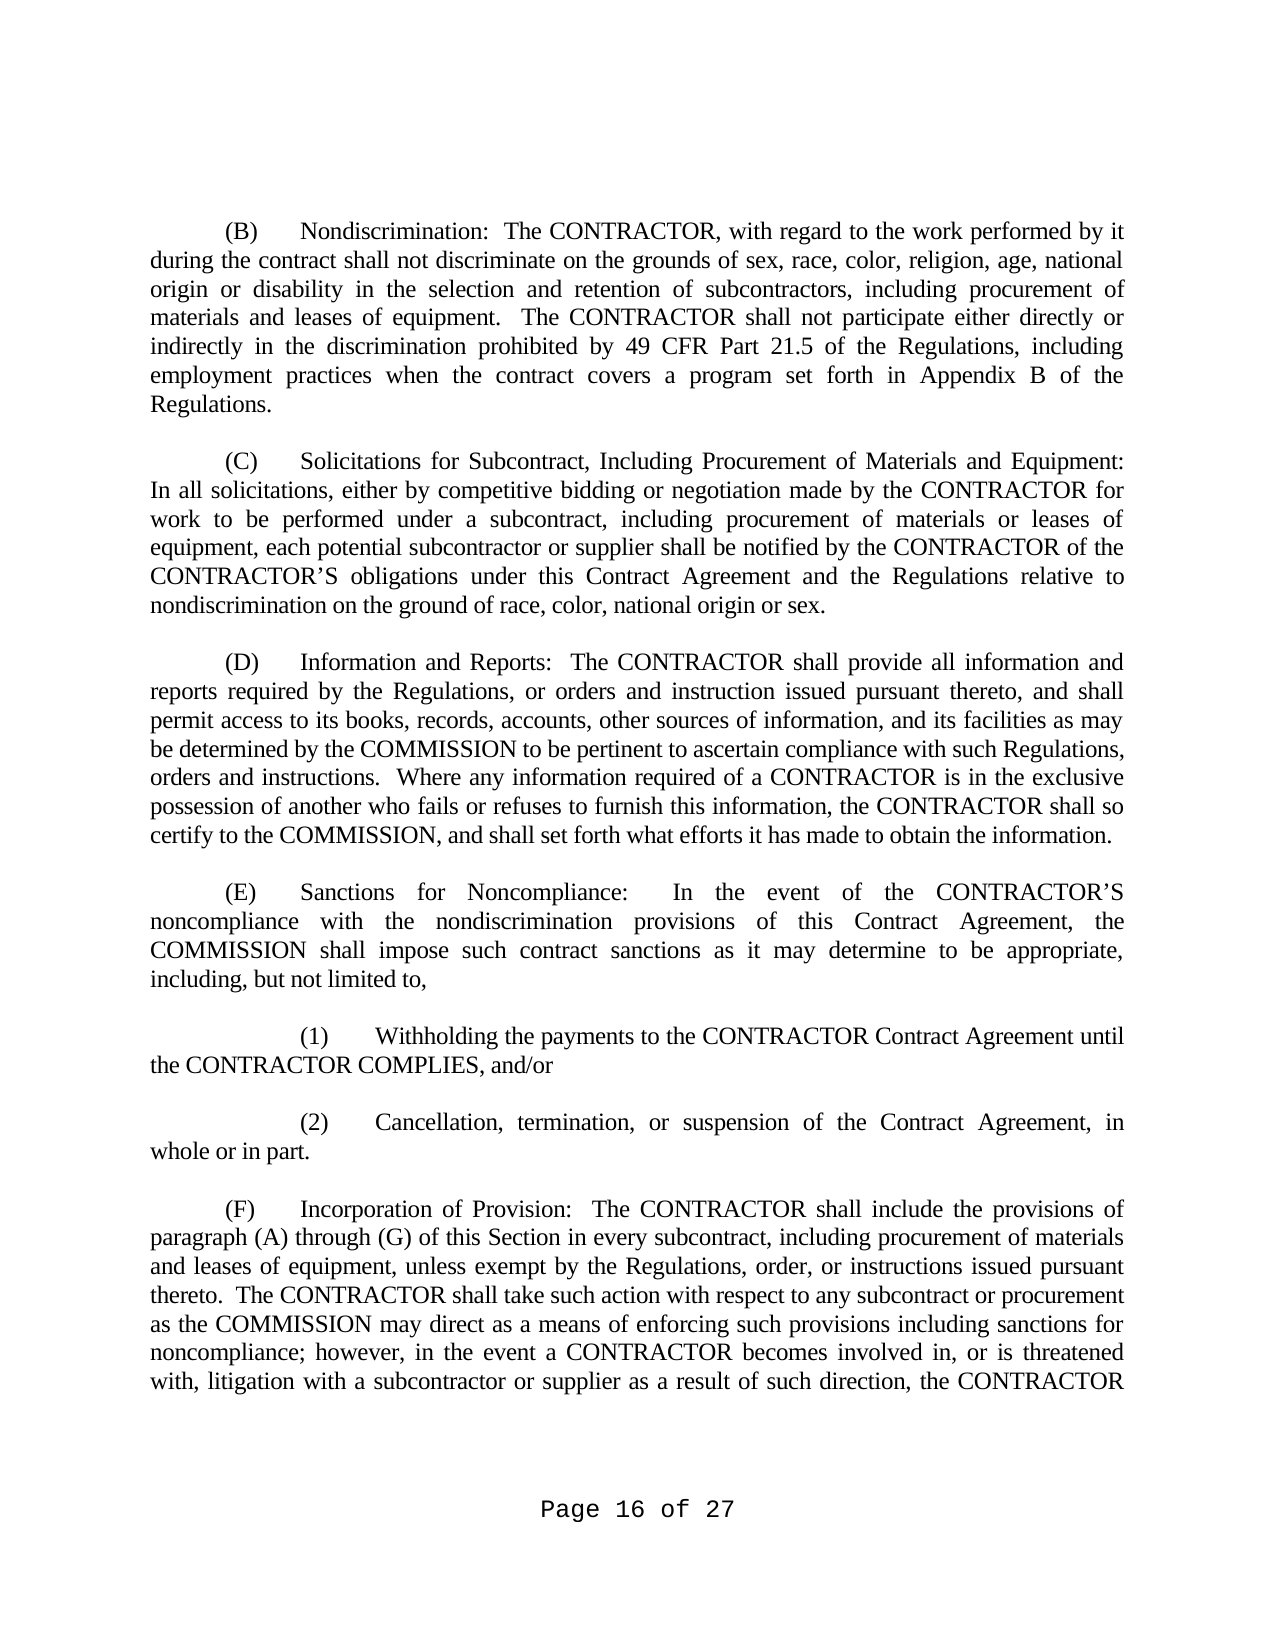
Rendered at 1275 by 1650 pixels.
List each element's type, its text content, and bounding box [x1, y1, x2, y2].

text (C) Solicitations for Subcontract, Including Procurement of Materials and Equipment: In all solicitations, either by competitive bidding or negotiation made by the CONTRACTOR for work to be performed under a subcontract, including procurement of materials or leases of equipment, each potential subcontractor or supplier shall be notified by the CONTRACTOR of the CONTRACTOR’S obligations under this Contract Agreement and the Regulations relative to nondiscrimination on the ground of race, color, national origin or sex. [150, 446, 1125, 619]
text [150, 1194, 1125, 1395]
text (D) Information and Reports: The CONTRACTOR shall provide all information and reports required by the Regulations, or orders and instruction issued pursuant thereto, and shall permit access to its books, records, accounts, other sources of information, and its facilities as may be determined by the COMMISSION to be pertinent to ascertain compliance with such Regulations, orders and instructions. Where any information required of a CONTRACTOR is in the exclusive possession of another who fails or refuses to furnish this information, the CONTRACTOR shall so certify to the COMMISSION, and shall set forth what efforts it has made to obtain the information. [150, 647, 1125, 849]
text (2) Cancellation, termination, or suspension of the Contract Agreement, in whole or in part. [150, 1107, 1125, 1165]
text (1) Withholding the payments to the CONTRACTOR Contract Agreement until the CONTRACTOR COMPLIES, and/or [150, 1021, 1125, 1079]
text (E) Sanctions for Noncompliance: In the event of the CONTRACTOR’S noncompliance with the nondiscrimination provisions of this Contract Agreement, the COMMISSION shall impose such contract sanctions as it may determine to be appropriate, including, but not limited to, [150, 877, 1125, 992]
text (B) Nondiscrimination: The CONTRACTOR, with regard to the work performed by it during the contract shall not discriminate on the grounds of sex, race, color, religion, age, national origin or disability in the selection and retention of subcontractors, including procurement of materials and leases of equipment. The CONTRACTOR shall not participate either directly or indirectly in the discrimination prohibited by 49 CFR Part 21.5 of the Regulations, including employment practices when the contract covers a program set forth in Appendix B of the Regulations. [150, 216, 1125, 417]
